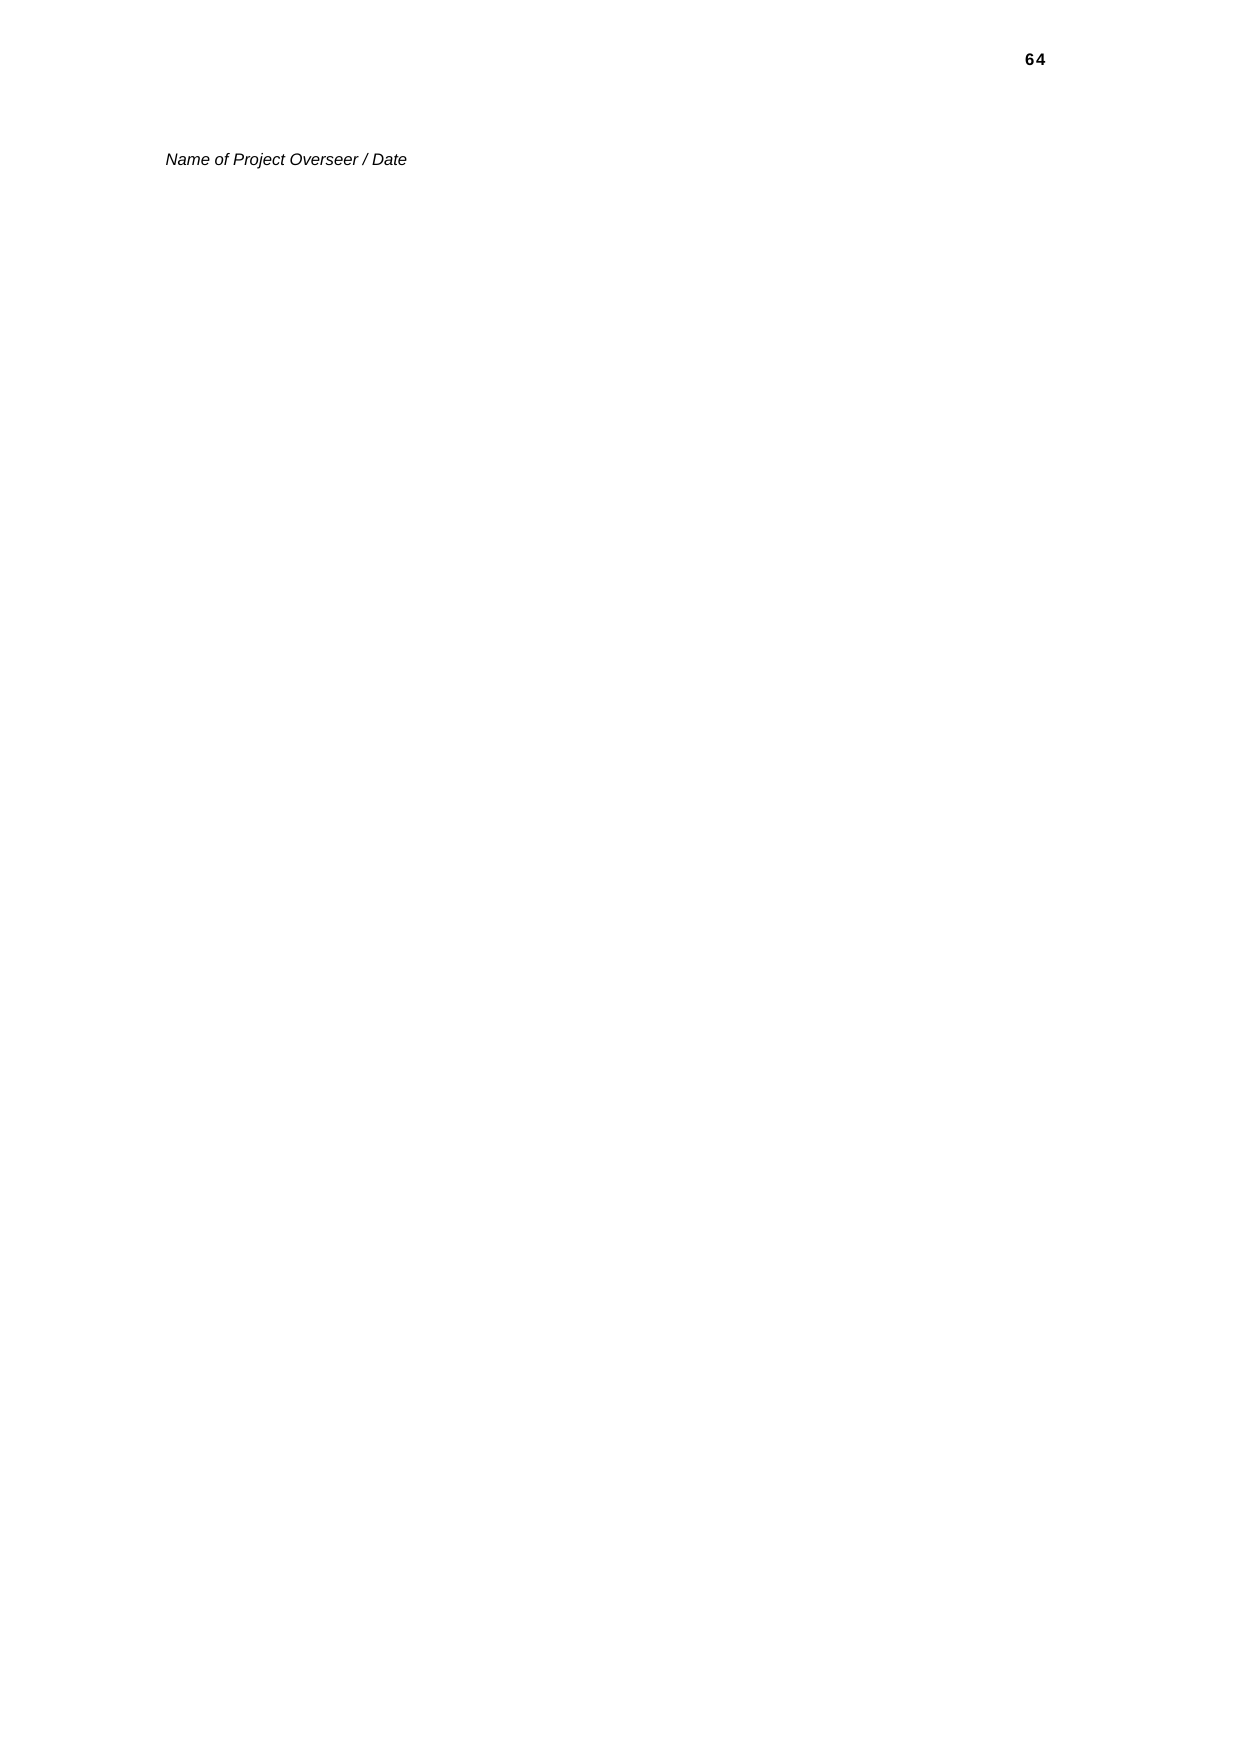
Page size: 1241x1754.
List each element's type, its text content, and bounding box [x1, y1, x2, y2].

text Name of Project Overseer / Date [165, 150, 1045, 169]
